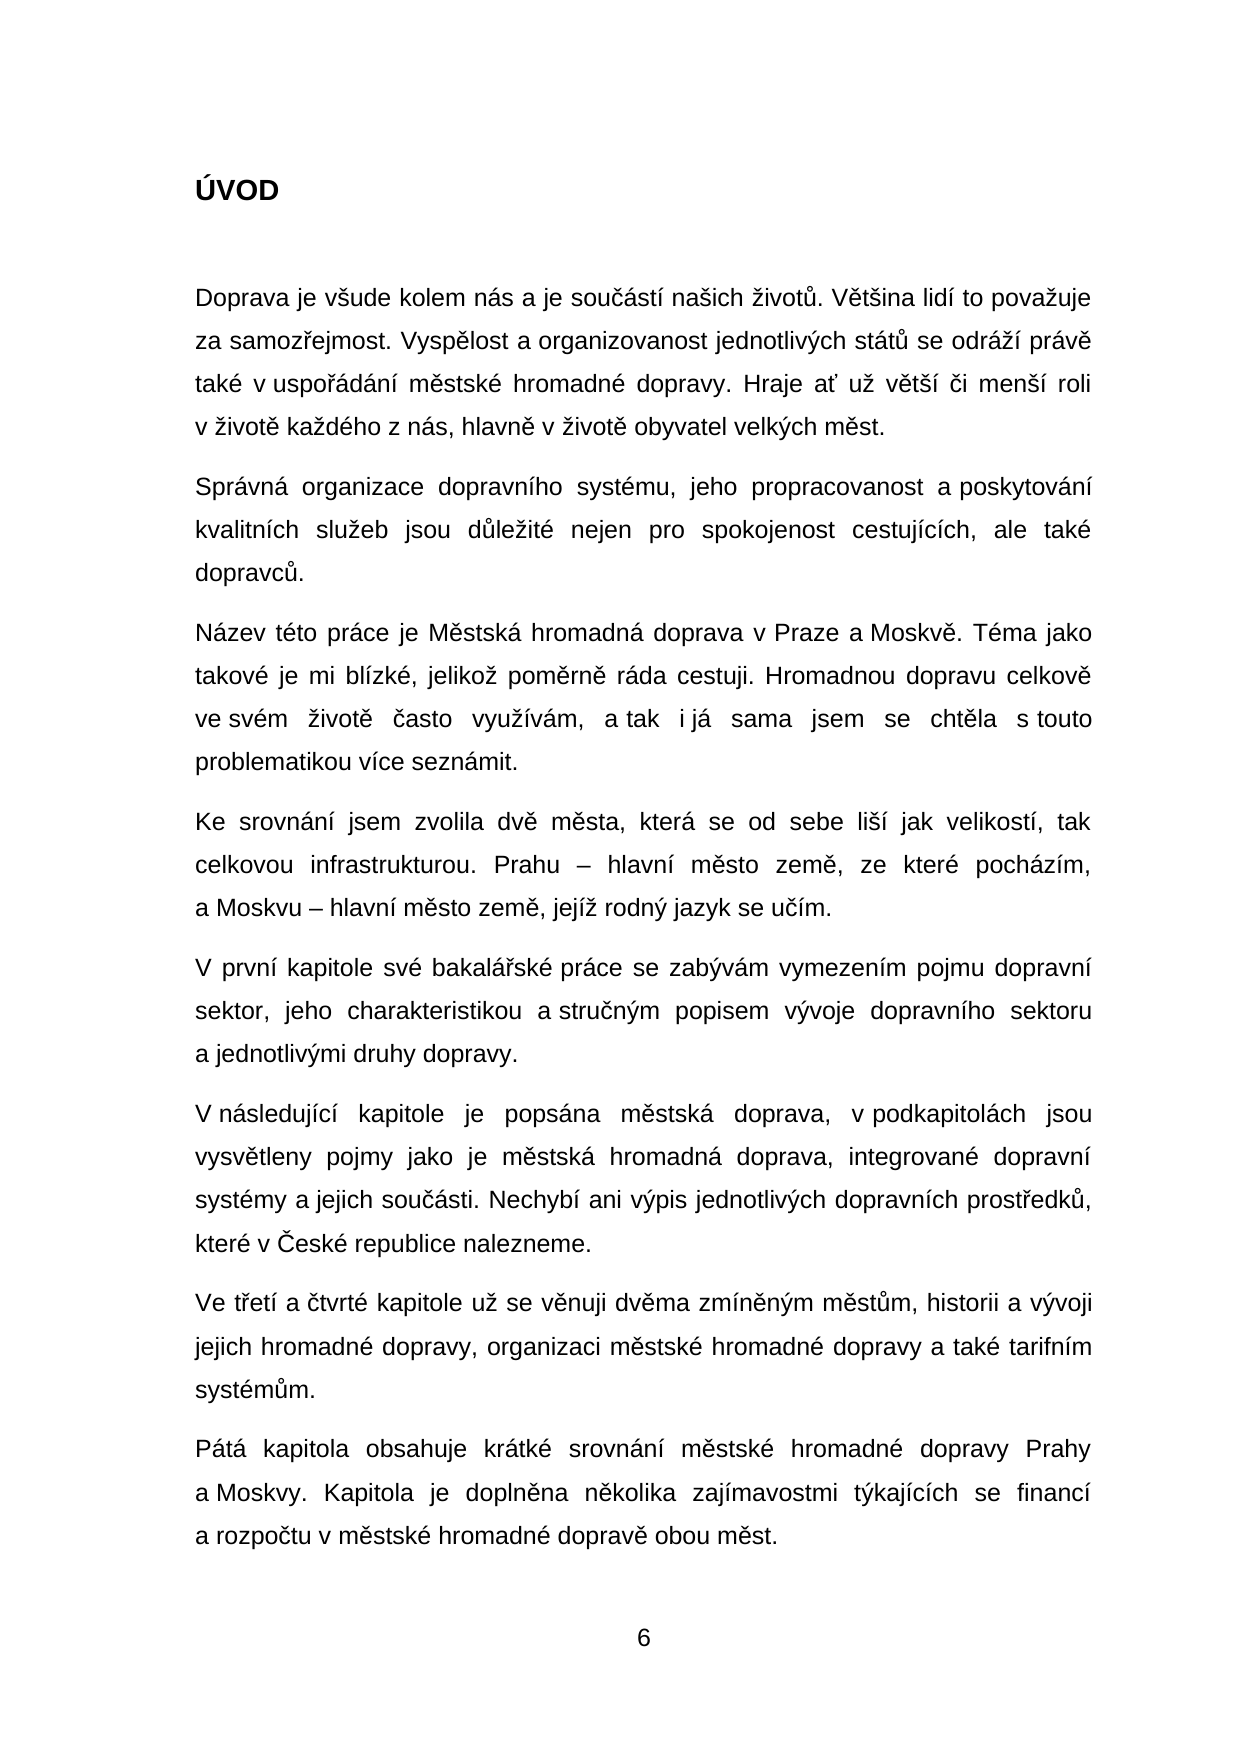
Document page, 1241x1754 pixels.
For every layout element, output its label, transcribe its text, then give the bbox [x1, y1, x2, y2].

text Pátá kapitola obsahuje krátké srovnání městské hromadné dopravy Prahy a Moskvy. Kapitola je doplněna několika zajímavostmi týkajících se financí a rozpočtu v městské hromadné dopravě obou měst. [195, 1434, 1092, 1549]
text V následující kapitole je popsána městská doprava, v podkapitolách jsou vysvětleny pojmy jako je městská hromadná doprava, integrované dopravní systémy a jejich součásti. Nechybí ani výpis jednotlivých dopravních prostředků, které v České republice nalezneme. [195, 1099, 1092, 1257]
text Správná organizace dopravního systému, jeho propracovanost a poskytování kvalitních služeb jsou důležité nejen pro spokojenost cestujících, ale také dopravců. [195, 472, 1092, 587]
text Ke srovnání jsem zvolila dvě města, která se od sebe liší jak velikostí, tak celkovou infrastrukturou. Prahu – hlavní město země, ze které pocházím, a Moskvu – hlavní město země, jejíž rodný jazyk se učím. [195, 807, 1092, 922]
text Doprava je všude kolem nás a je součástí našich životů. Většina lidí to považuje za samozřejmost. Vyspělost a organizovanost jednotlivých států se odráží právě také v uspořádání městské hromadné dopravy. Hraje ať už větší či menší roli v životě každého z nás, hlavně v životě obyvatel velkých měst. [195, 283, 1092, 441]
text V první kapitole své bakalářské práce se zabývám vymezením pojmu dopravní sektor, jeho charakteristikou a stručným popisem vývoje dopravního sektoru a jednotlivými druhy dopravy. [195, 953, 1092, 1068]
text Název této práce je Městská hromadná doprava v Praze a Moskvě. Téma jako takové je mi blízké, jelikož poměrně ráda cestuji. Hromadnou dopravu celkově ve svém životě často využívám, a tak i já sama jsem se chtěla s touto problematikou více seznámit. [195, 618, 1092, 776]
text Ve třetí a čtvrté kapitole už se věnuji dvěma zmíněným městům, historii a vývoji jejich hromadné dopravy, organizaci městské hromadné dopravy a také tarifním systémům. [195, 1288, 1092, 1403]
subtitle ÚVOD [195, 173, 1092, 206]
